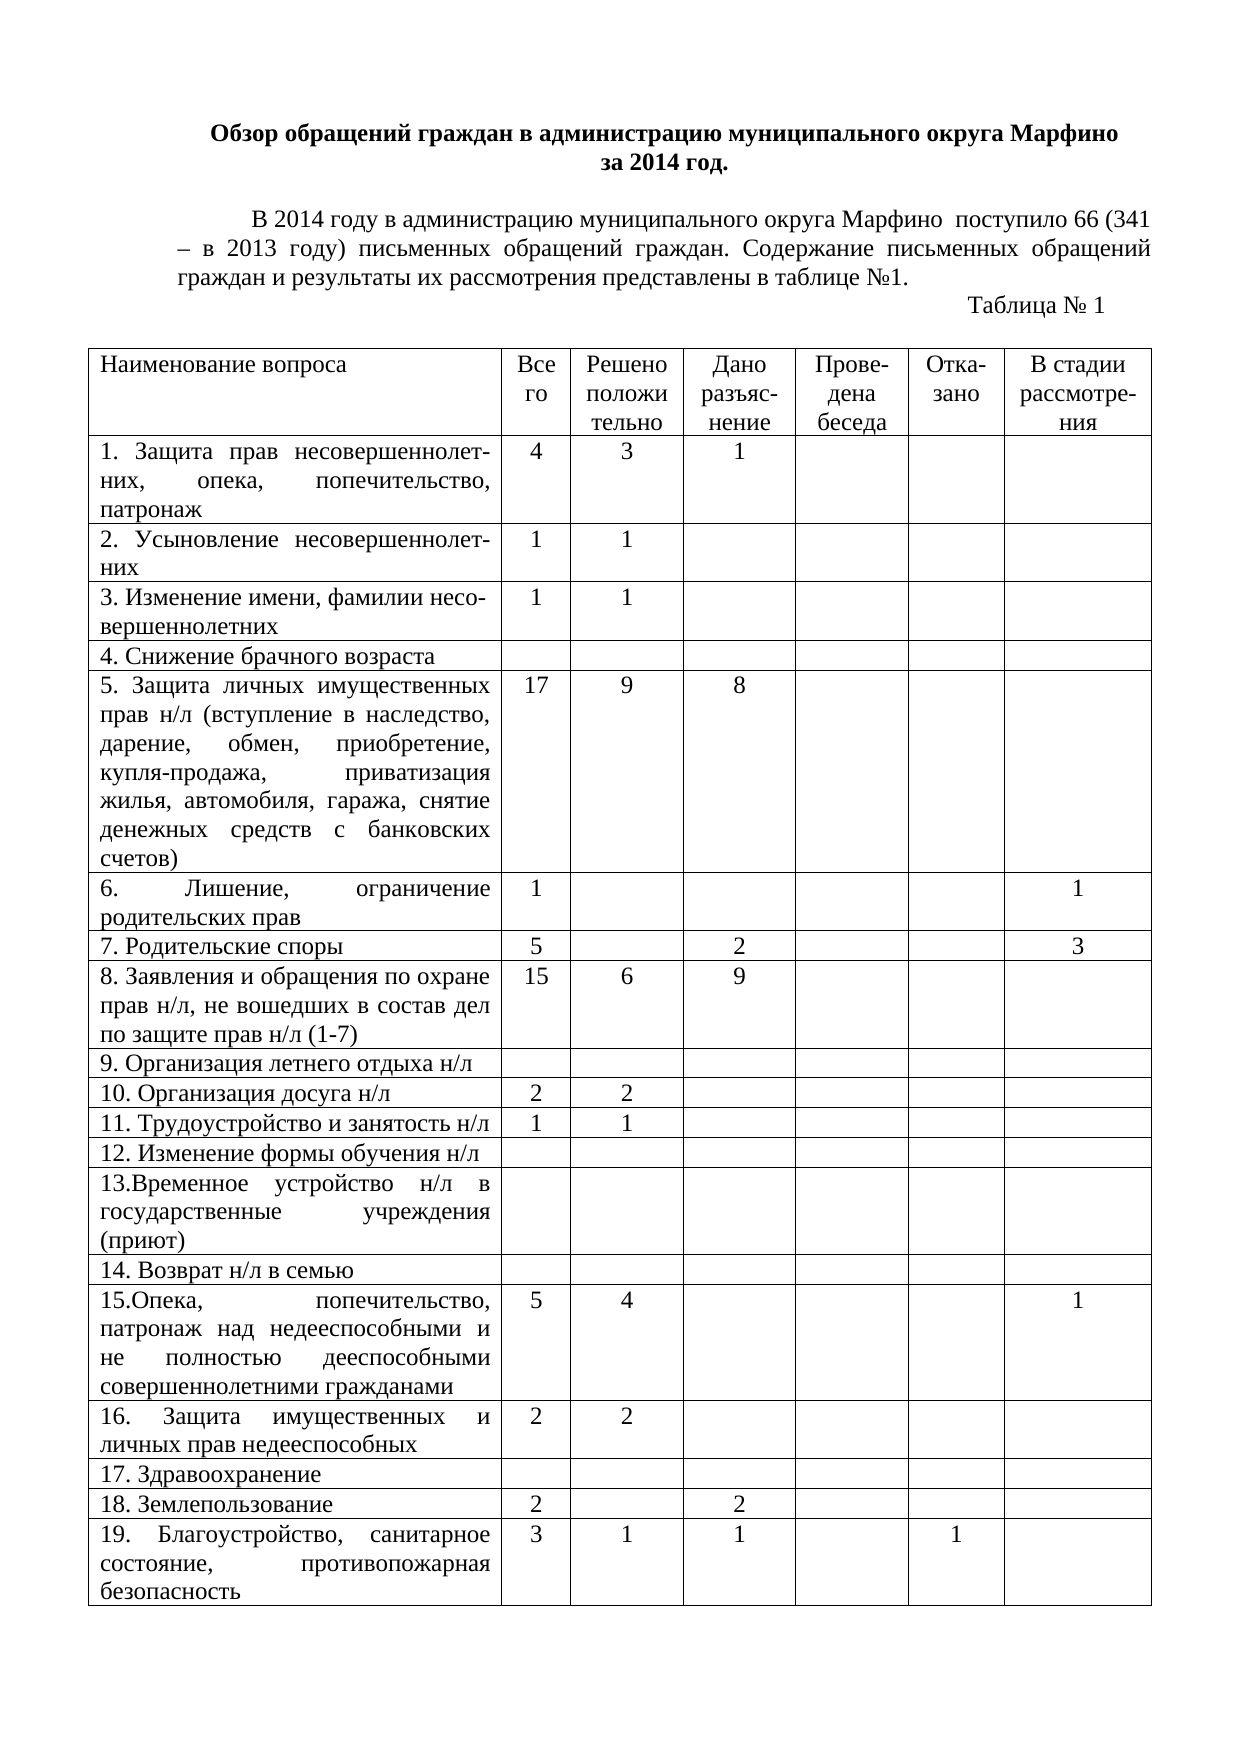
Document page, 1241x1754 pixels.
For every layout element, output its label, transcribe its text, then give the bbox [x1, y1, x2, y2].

table_cell [909, 931, 1004, 960]
table_cell 1 [684, 1519, 795, 1605]
table_cell 1 [684, 436, 795, 523]
table_cell [909, 1108, 1004, 1137]
table_cell 17. Здравоохранение [89, 1459, 501, 1488]
table_cell 4 [502, 436, 570, 523]
table_cell 1 [502, 524, 570, 581]
table_cell [684, 524, 795, 581]
table_cell [502, 1049, 570, 1077]
table_cell [796, 1459, 908, 1488]
table_cell 1 [571, 1108, 683, 1137]
table_cell 16. Защита имущественных и личных прав недееспособных [89, 1401, 501, 1458]
table_cell [684, 1168, 795, 1254]
table_cell [502, 1138, 570, 1167]
table_cell 7. Родительские споры [89, 931, 501, 960]
table_cell [1005, 671, 1151, 872]
table_cell [1005, 641, 1151, 669]
table_cell [684, 1078, 795, 1107]
table_cell 18. Землепользование [89, 1489, 501, 1518]
table_cell 2 [571, 1078, 683, 1107]
table_cell [571, 1255, 683, 1284]
table_cell [1005, 436, 1151, 523]
table_cell [684, 1108, 795, 1137]
table_cell [796, 1138, 908, 1167]
table_cell 1 [571, 582, 683, 640]
table_cell [796, 641, 908, 669]
table_cell 3. Изменение имени, фамилии несо- вершеннолетних [89, 582, 501, 640]
table_cell [796, 1049, 908, 1077]
table_cell [796, 1078, 908, 1107]
table_cell [502, 1255, 570, 1284]
table_cell [909, 671, 1004, 872]
table_cell [1005, 1049, 1151, 1077]
table_cell 9. Организация летнего отдыха н/л [89, 1049, 501, 1077]
table_cell [909, 873, 1004, 930]
table_cell [1005, 1078, 1151, 1107]
table_cell [796, 1108, 908, 1137]
table_cell 10. Организация досуга н/л [89, 1078, 501, 1107]
table_cell [684, 1138, 795, 1167]
table_cell [796, 1489, 908, 1518]
table_header Прове-дена беседа [796, 349, 908, 435]
table_cell [796, 1168, 908, 1254]
table_cell 12. Изменение формы обучения н/л [89, 1138, 501, 1167]
table_cell 2 [684, 931, 795, 960]
table_cell [909, 1255, 1004, 1284]
table_cell [909, 524, 1004, 581]
table_cell 8 [684, 671, 795, 872]
table_cell [684, 1459, 795, 1488]
table_cell 2 [571, 1401, 683, 1458]
table_cell 2. Усыновление несовершеннолет-них [89, 524, 501, 581]
table_cell 1 [502, 582, 570, 640]
table_cell [1005, 1168, 1151, 1254]
table_cell [909, 1285, 1004, 1400]
table_header Решено положительно [571, 349, 683, 435]
table_cell [1005, 1138, 1151, 1167]
text Обзор обращений граждан в администрацию муниципального округа Марфино [177, 118, 1152, 147]
table_cell [571, 1459, 683, 1488]
table_cell 1 [502, 1108, 570, 1137]
table_cell 8. Заявления и обращения по охране прав н/л, не вошедших в состав дел по защите прав н/л (1-7) [89, 961, 501, 1047]
table_cell 1 [909, 1519, 1004, 1605]
table_cell [684, 1255, 795, 1284]
table_cell 1 [1005, 873, 1151, 930]
table_cell 5 [502, 931, 570, 960]
table_cell [796, 1285, 908, 1400]
table_cell 14. Возврат н/л в семью [89, 1255, 501, 1284]
table_cell [502, 1168, 570, 1254]
table_header В стадии рассмотре-ния [1005, 349, 1151, 435]
table_cell [571, 931, 683, 960]
table_cell 9 [684, 961, 795, 1047]
table_cell [1005, 1519, 1151, 1605]
table_cell 3 [1005, 931, 1151, 960]
table_cell [571, 873, 683, 930]
table_cell [909, 1138, 1004, 1167]
table_cell [909, 582, 1004, 640]
table_cell 3 [502, 1519, 570, 1605]
table_cell [796, 671, 908, 872]
table_cell 9 [571, 671, 683, 872]
table_cell 2 [684, 1489, 795, 1518]
table_header Всего [502, 349, 570, 435]
table_cell [796, 873, 908, 930]
table_cell [571, 641, 683, 669]
table_cell 1 [502, 873, 570, 930]
table_cell [684, 1285, 795, 1400]
table_cell [1005, 1401, 1151, 1458]
table_cell [571, 1138, 683, 1167]
table_header Отка-зано [909, 349, 1004, 435]
table_cell [571, 1049, 683, 1077]
table_cell [796, 436, 908, 523]
table_cell 1 [571, 1519, 683, 1605]
table_cell [796, 961, 908, 1047]
table_cell 3 [571, 436, 683, 523]
table_cell 2 [502, 1489, 570, 1518]
table_cell [1005, 1459, 1151, 1488]
table_cell [909, 1459, 1004, 1488]
table_cell [796, 931, 908, 960]
table_cell 4 [571, 1285, 683, 1400]
table_cell 2 [502, 1078, 570, 1107]
table_cell [796, 582, 908, 640]
table_cell [1005, 524, 1151, 581]
table_cell [571, 1168, 683, 1254]
table_cell [1005, 1108, 1151, 1137]
table_header Наименование вопроса [89, 349, 501, 435]
table_cell [909, 961, 1004, 1047]
table_cell [909, 1078, 1004, 1107]
table_cell [1005, 582, 1151, 640]
table_cell [909, 1168, 1004, 1254]
table_cell 6 [571, 961, 683, 1047]
table_cell 11. Трудоустройство и занятость н/л [89, 1108, 501, 1137]
table_cell [1005, 1489, 1151, 1518]
table_cell [684, 1401, 795, 1458]
table_cell [909, 436, 1004, 523]
table_cell [796, 524, 908, 581]
table_cell 1 [571, 524, 683, 581]
table_cell [684, 873, 795, 930]
table_cell 15 [502, 961, 570, 1047]
text В 2014 году в администрацию муниципального округа Марфино поступило 66 (341 – в 2013 году) письменных обращений граждан. Содержание письменных обращений граждан и результаты их рассмотрения представлены в таблице №1. [177, 204, 1152, 291]
table_cell 2 [502, 1401, 570, 1458]
table_cell [684, 1049, 795, 1077]
table_cell [684, 641, 795, 669]
table_cell 1 [1005, 1285, 1151, 1400]
table_cell [1005, 1255, 1151, 1284]
table_cell [571, 1489, 683, 1518]
table_cell 6. Лишение, ограничение родительских прав [89, 873, 501, 930]
table_cell 17 [502, 671, 570, 872]
table_cell [502, 641, 570, 669]
table_cell [1005, 961, 1151, 1047]
table_cell [502, 1459, 570, 1488]
table_cell [796, 1519, 908, 1605]
table_cell [684, 582, 795, 640]
table_cell 13.Временное устройство н/л в государственные учреждения (приют) [89, 1168, 501, 1254]
table_cell 5. Защита личных имущественных прав н/л (вступление в наследство, дарение, обмен, приобретение, купля-продажа, приватизация жилья, автомобиля, гаража, снятие денежных средств с банковских счетов) [89, 671, 501, 872]
table_header Дано разъяс-нение [684, 349, 795, 435]
table_cell [796, 1401, 908, 1458]
table_cell [909, 1049, 1004, 1077]
table_cell 5 [502, 1285, 570, 1400]
table_cell [909, 1489, 1004, 1518]
table_cell 1. Защита прав несовершеннолет-них, опека, попечительство, патронаж [89, 436, 501, 523]
table_cell 4. Снижение брачного возраста [89, 641, 501, 669]
table_cell [796, 1255, 908, 1284]
table_cell 15.Опека, попечительство, патронаж над недееспособными и не полностью дееспособными совершеннолетними гражданами [89, 1285, 501, 1400]
table_cell 19. Благоустройство, санитарное состояние, противопожарная безопасность [89, 1519, 501, 1605]
table_cell [909, 641, 1004, 669]
table_cell [909, 1401, 1004, 1458]
text Таблица № 1 [177, 291, 1152, 319]
text за 2014 год. [177, 147, 1152, 176]
